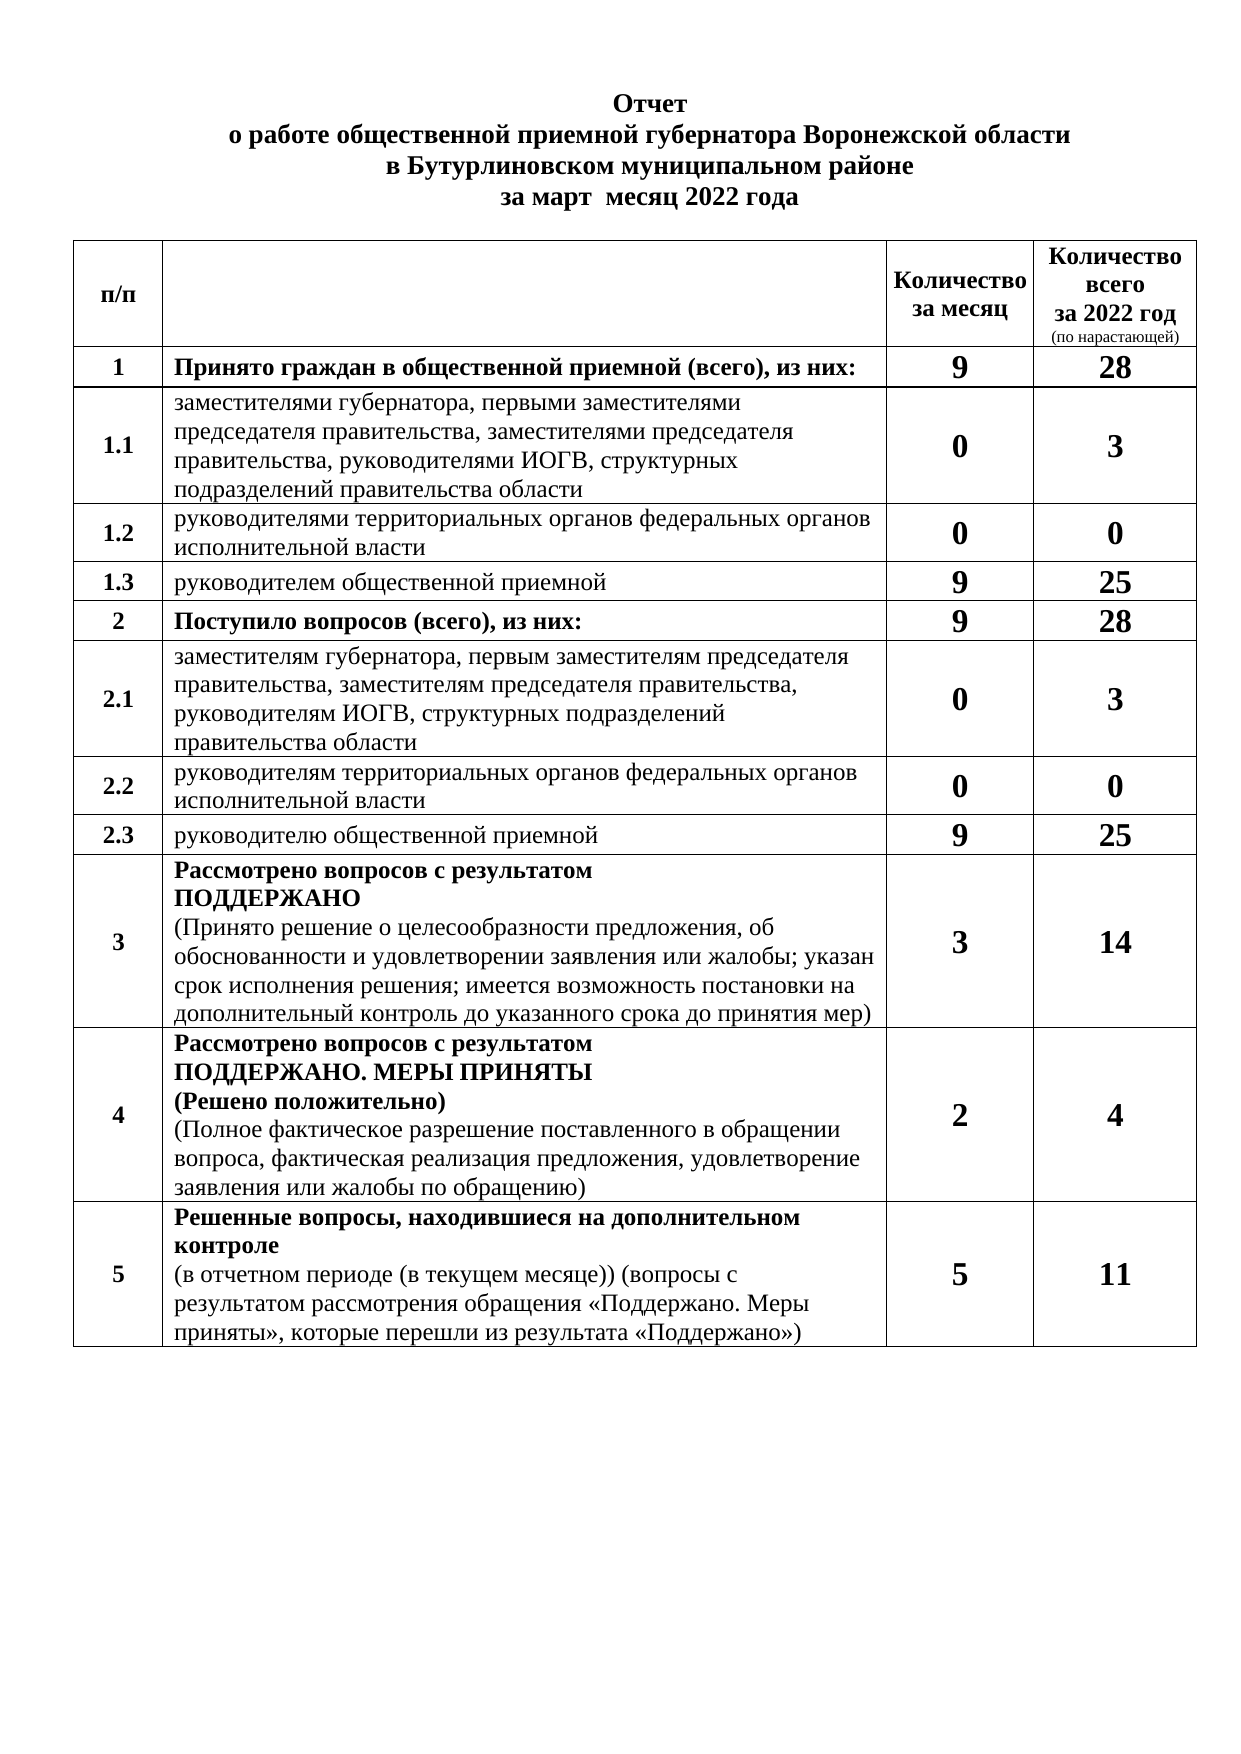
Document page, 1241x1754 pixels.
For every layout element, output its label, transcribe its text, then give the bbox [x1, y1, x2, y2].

text за март месяц 2022 года [103, 181, 1196, 212]
table_cell 3 [887, 855, 1033, 1027]
table_cell Поступило вопросов (всего), из них: [163, 601, 886, 640]
table_cell 1.3 [74, 562, 162, 600]
text Отчет [103, 87, 1196, 118]
table_cell 2.3 [74, 815, 162, 854]
table_cell 1 [74, 347, 162, 386]
table_header п/п [74, 241, 162, 346]
table_cell 14 [1034, 855, 1196, 1027]
table_cell 2 [74, 601, 162, 640]
table_cell 3 [1034, 388, 1196, 502]
table_cell 1.2 [74, 504, 162, 561]
table_cell Рассмотрено вопросов с результатом ПОДДЕРЖАНО. МЕРЫ ПРИНЯТЫ (Решено положительно) (Полное фактическое разрешение поставленного в обращении вопроса, фактическая реализация предложения, удовлетворение заявления или жалобы по обращению) [163, 1028, 886, 1201]
table_cell 9 [887, 347, 1033, 386]
table_header Количество за месяц [887, 241, 1033, 346]
table_header Количество всего за 2022 год (по нарастающей) [1034, 241, 1196, 346]
table_cell 0 [1034, 757, 1196, 814]
table_cell руководителям территориальных органов федеральных органов исполнительной власти [163, 757, 886, 814]
table_cell Принято граждан в общественной приемной (всего), из них: [163, 347, 886, 386]
table_cell 2.1 [74, 641, 162, 756]
table_cell 0 [887, 757, 1033, 814]
table_cell 28 [1034, 347, 1196, 386]
table_cell заместителями губернатора, первыми заместителями председателя правительства, заместителями председателя правительства, руководителями ИОГВ, структурных подразделений правительства области [163, 388, 886, 502]
table_cell 0 [887, 388, 1033, 502]
table_cell 5 [887, 1202, 1033, 1346]
table_cell 2.2 [74, 757, 162, 814]
table_cell руководителями территориальных органов федеральных органов исполнительной власти [163, 504, 886, 561]
table_cell 0 [887, 641, 1033, 756]
text о работе общественной приемной губернатора Воронежской области [103, 118, 1196, 149]
table_cell 9 [887, 601, 1033, 640]
table_cell 0 [887, 504, 1033, 561]
table_cell 28 [1034, 601, 1196, 640]
table_cell 1.1 [74, 388, 162, 502]
table_cell Решенные вопросы, находившиеся на дополнительном контроле (в отчетном периоде (в текущем месяце)) (вопросы с результатом рассмотрения обращения «Поддержано. Меры приняты», которые перешли из результата «Поддержано») [163, 1202, 886, 1346]
table_cell 11 [1034, 1202, 1196, 1346]
table_header [163, 241, 886, 346]
table_cell 25 [1034, 562, 1196, 600]
table_cell 4 [1034, 1028, 1196, 1201]
table_cell 25 [1034, 815, 1196, 854]
table_cell 5 [74, 1202, 162, 1346]
table_cell руководителем общественной приемной [163, 562, 886, 600]
table_cell 3 [74, 855, 162, 1027]
table_cell заместителям губернатора, первым заместителям председателя правительства, заместителям председателя правительства, руководителям ИОГВ, структурных подразделений правительства области [163, 641, 886, 756]
table_cell 0 [1034, 504, 1196, 561]
table_cell Рассмотрено вопросов с результатом ПОДДЕРЖАНО (Принято решение о целесообразности предложения, об обоснованности и удовлетворении заявления или жалобы; указан срок исполнения решения; имеется возможность постановки на дополнительный контроль до указанного срока до принятия мер) [163, 855, 886, 1027]
table_cell 3 [1034, 641, 1196, 756]
table_cell 9 [887, 562, 1033, 600]
text в Бутурлиновском муниципальном районе [103, 149, 1196, 181]
table_cell руководителю общественной приемной [163, 815, 886, 854]
table_cell 2 [887, 1028, 1033, 1201]
table_cell 9 [887, 815, 1033, 854]
table_cell 4 [74, 1028, 162, 1201]
